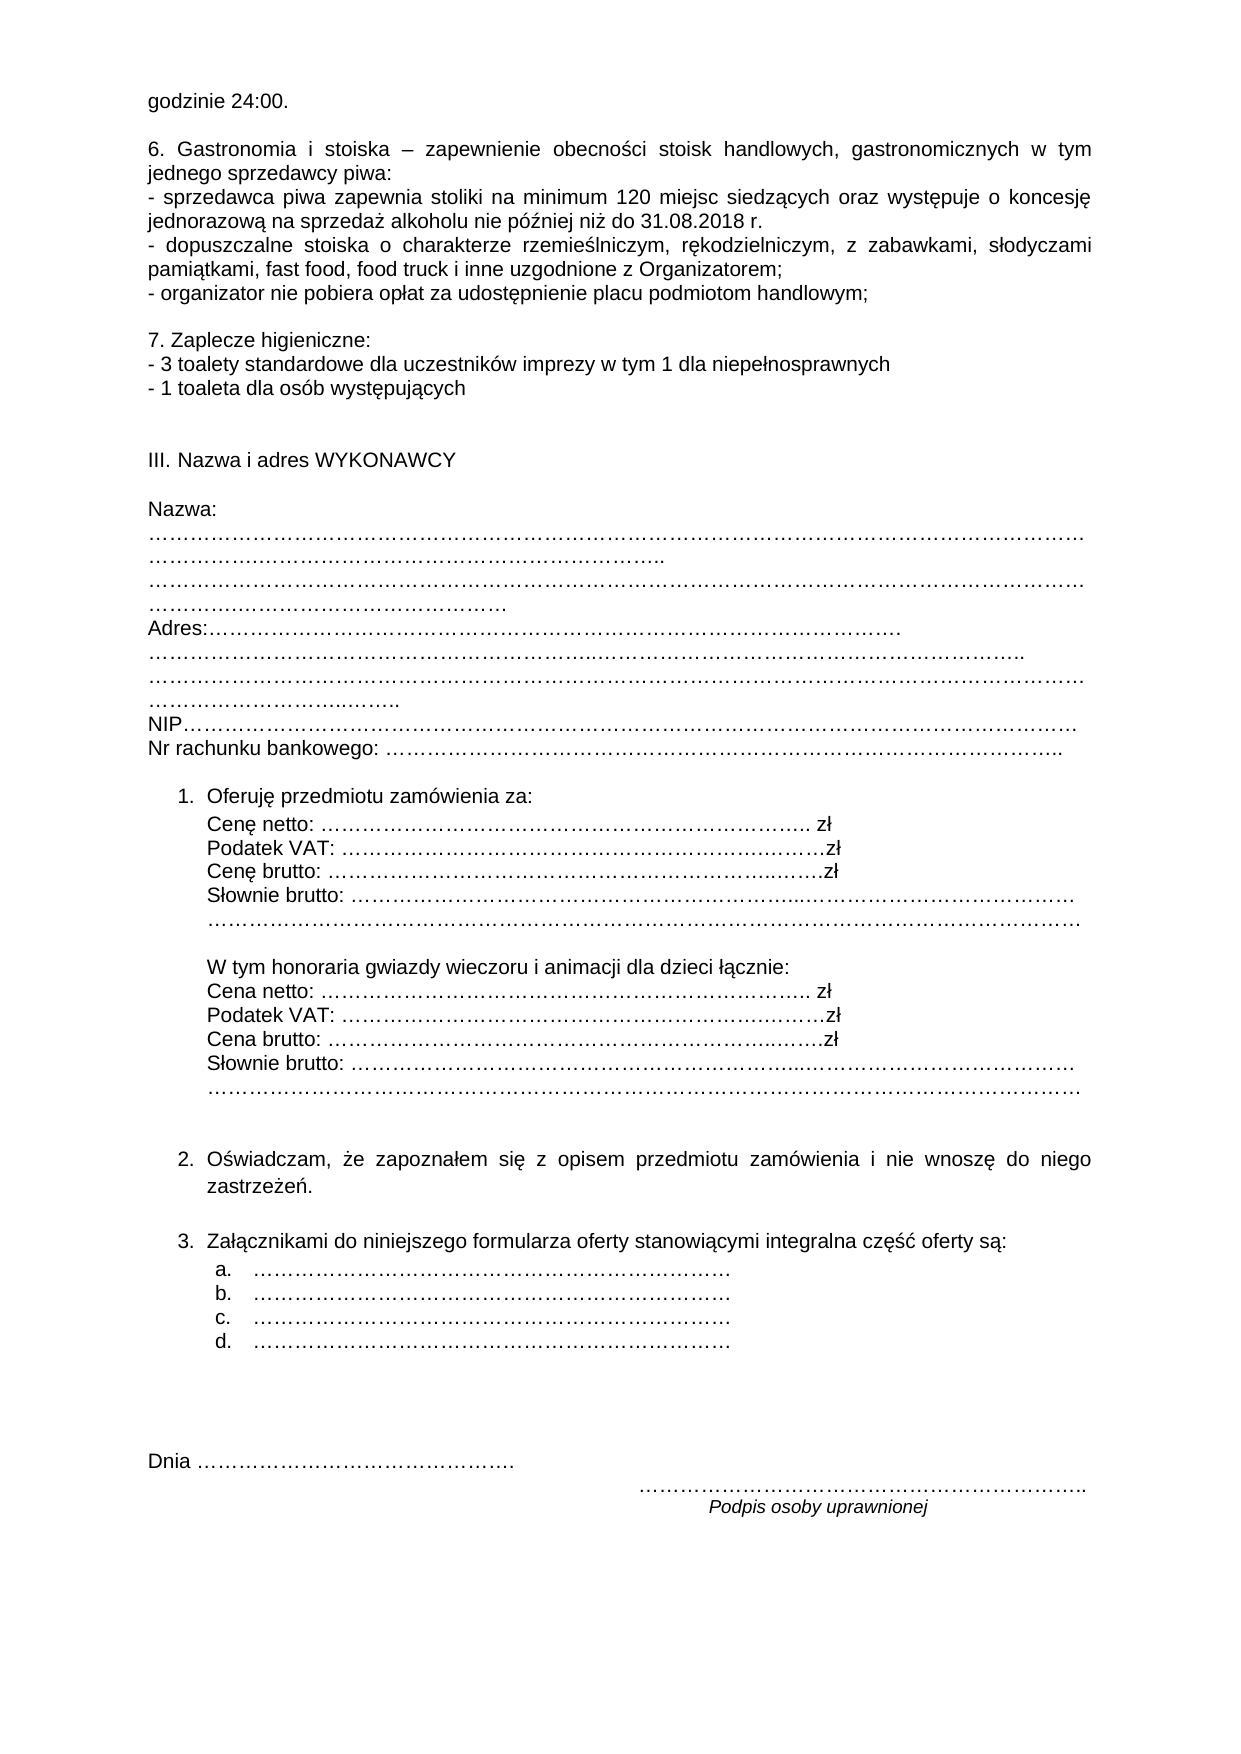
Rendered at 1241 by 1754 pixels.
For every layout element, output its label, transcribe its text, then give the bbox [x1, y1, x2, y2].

list Słownie brutto: ………………………………………………………...………………………………… [207, 1051, 1093, 1075]
list …………………………………………………………… [215, 1305, 1093, 1329]
list Załącznikami do niniejszego formularza oferty stanowiącymi integralna część oferty są: [177, 1229, 1093, 1253]
list - dopuszczalne stoiska o charakterze rzemieślniczym, rękodzielniczym, z zabawkami, słodyczami pamiątkami, fast food, food truck i inne uzgodnione z Organizatorem; [148, 232, 1093, 280]
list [148, 89, 1093, 113]
list Oferuję przedmiotu zamówienia za: [177, 784, 1093, 808]
list Cena netto: …………………………………………………………….. zł [207, 979, 1093, 1003]
list Cena brutto: ………………………………………………………..…….zł [207, 1027, 1093, 1051]
list - 3 toalety standardowe dla uczestników imprezy w tym 1 dla niepełnosprawnych [148, 352, 1093, 376]
text ……………………………………………………….. [148, 1472, 1093, 1496]
text Nazwa:…………………………………………………………………………………………………………………………………….…………………………………………………..………………………………………………………………………………………………………………………………….………………………………… [148, 496, 1093, 616]
list Cenę brutto: ………………………………………………………..…….zł [207, 859, 1093, 883]
list 6. Gastronomia i stoiska – zapewnienie obecności stoisk handlowych, gastronomicznych w tym jednego sprzedawcy piwa: [148, 137, 1093, 184]
list - organizator nie pobiera opłat za udostępnienie placu podmiotom handlowym; [148, 280, 1093, 304]
text Nr rachunku bankowego: …………………………………………………………………………………….. [148, 736, 1093, 760]
list Słownie brutto: ………………………………………………………...………………………………… [207, 883, 1093, 907]
list ……………………………………………………………………………………………………………… [207, 1075, 1093, 1099]
text NIP………………………………………………………………………………………………………………… [148, 712, 1093, 736]
text Dnia ………………………………………. [148, 1448, 1093, 1472]
list Cenę netto: …………………………………………………………….. zł [207, 811, 1093, 835]
list Nazwa i adres WYKONAWCY [148, 448, 1093, 472]
list Oświadczam, że zapoznałem się z opisem przedmiotu zamówienia i nie wnoszę do niego zastrzeżeń. [177, 1147, 1093, 1198]
list W tym honoraria gwiazdy wieczoru i animacji dla dzieci łącznie: [207, 955, 1093, 979]
list …………………………………………………………… [215, 1281, 1093, 1305]
list - sprzedawca piwa zapewnia stoliki na minimum 120 miejsc siedzących oraz występuje o koncesję jednorazową na sprzedaż alkoholu nie później niż do 31.08.2018 r. [148, 184, 1093, 232]
list 7. Zaplecze higieniczne: [148, 328, 1093, 352]
list …………………………………………………………… [215, 1257, 1093, 1281]
text Podpis osoby uprawnionej [148, 1496, 1093, 1518]
list ……………………………………………………………………………………………………………… [207, 907, 1093, 931]
list - 1 toaleta dla osób występujących [148, 376, 1093, 400]
list Podatek VAT: …………………………………………………….………zł [207, 835, 1093, 859]
list …………………………………………………………… [215, 1329, 1093, 1353]
text Adres:……………………………………………………………………………………….………………………………………………………..……………………………………………………..………………………………………………………………………………………………………………………………………………..…….. [148, 616, 1093, 712]
list Podatek VAT: …………………………………………………….………zł [207, 1003, 1093, 1027]
